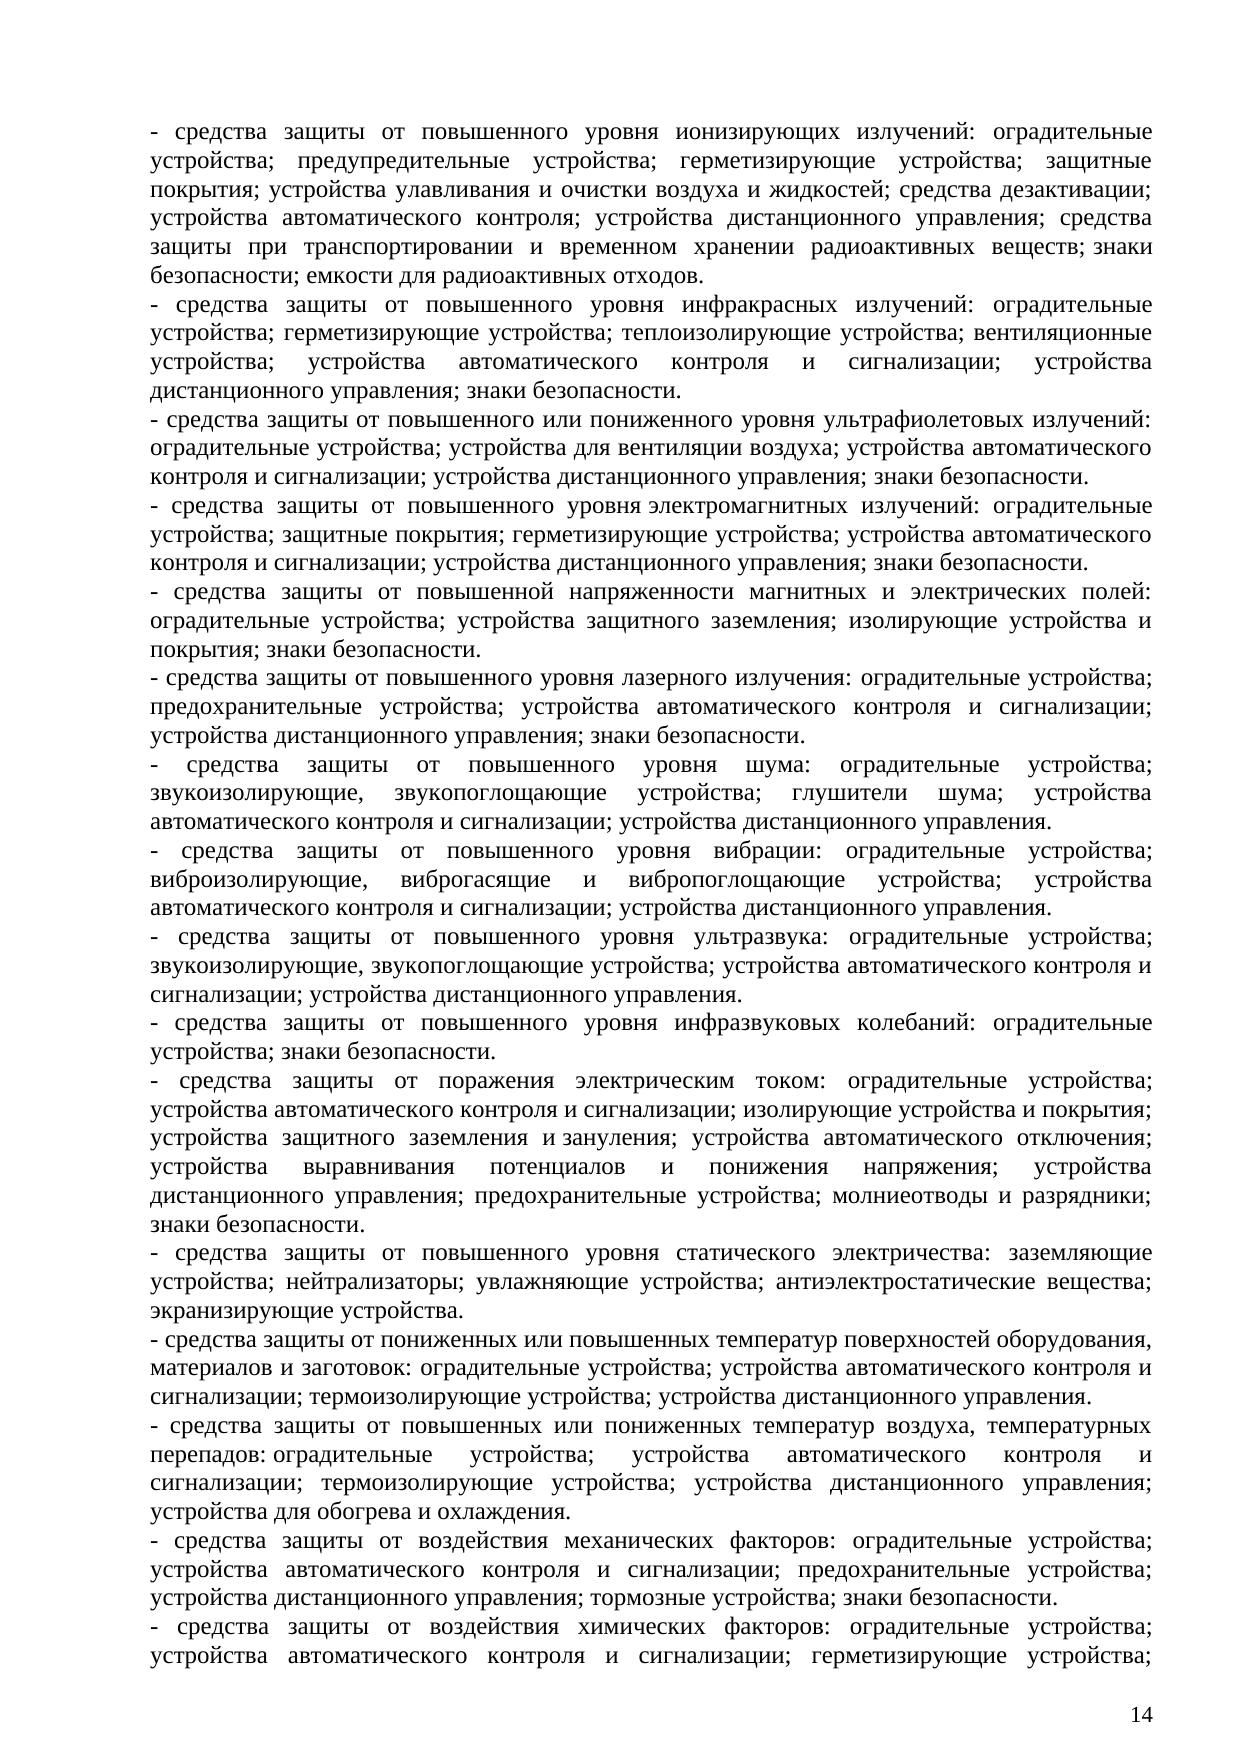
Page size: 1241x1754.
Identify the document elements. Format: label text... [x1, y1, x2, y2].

text - средства защиты от повышенного уровня лазерного излучения: оградительные устройства; предохранительные устройства; устройства автоматического контроля и сигнализации; устройства дистанционного управления; знаки безопасности. [150, 662, 1153, 749]
text - средства защиты от повышенного уровня электромагнитных излучений: оградительные устройства; защитные покрытия; герметизирующие устройства; устройства автоматического контроля и сигнализации; устройства дистанционного управления; знаки безопасности. [150, 490, 1153, 576]
text - средства защиты от воздействия механических факторов: оградительные устройства; устройства автоматического контроля и сигнализации; предохранительные устройства; устройства дистанционного управления; тормозные устройства; знаки безопасности. [150, 1525, 1153, 1611]
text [150, 1611, 1153, 1669]
text - средства защиты от повышенного уровня ионизирующих излучений: оградительные устройства; предупредительные устройства; герметизирующие устройства; защитные покрытия; устройства улавливания и очистки воздуха и жидкостей; средства дезактивации; устройства автоматического контроля; устройства дистанционного управления; средства защиты при транспортировании и временном хранении радиоактивных веществ; знаки безопасности; емкости для радиоактивных отходов. [150, 116, 1153, 289]
text - средства защиты от повышенного уровня статического электричества: заземляющие устройства; нейтрализаторы; увлажняющие устройства; антиэлектростатические вещества; экранизирующие устройства. [150, 1237, 1153, 1324]
text - средства защиты от повышенного или пониженного уровня ультрафиолетовых излучений: оградительные устройства; устройства для вентиляции воздуха; устройства автоматического контроля и сигнализации; устройства дистанционного управления; знаки безопасности. [150, 404, 1153, 490]
text - средства защиты от повышенного уровня ультразвука: оградительные устройства; звукоизолирующие, звукопоглощающие устройства; устройства автоматического контроля и сигнализации; устройства дистанционного управления. [150, 921, 1153, 1007]
text - средства защиты от повышенных или пониженных температур воздуха, температурных перепадов: оградительные устройства; устройства автоматического контроля и сигнализации; термоизолирующие устройства; устройства дистанционного управления; устройства для обогрева и охлаждения. [150, 1410, 1153, 1525]
text - средства защиты от повышенного уровня шума: оградительные устройства; звукоизолирующие, звукопоглощающие устройства; глушители шума; устройства автоматического контроля и сигнализации; устройства дистанционного управления. [150, 749, 1153, 835]
text - средства защиты от повышенной напряженности магнитных и электрических полей: оградительные устройства; устройства защитного заземления; изолирующие устройства и покрытия; знаки безопасности. [150, 576, 1153, 662]
text - средства защиты от поражения электрическим током: оградительные устройства; устройства автоматического контроля и сигнализации; изолирующие устройства и покрытия; устройства защитного заземления и зануления; устройства автоматического отключения; устройства выравнивания потенциалов и понижения напряжения; устройства дистанционного управления; предохранительные устройства; молниеотводы и разрядники; знаки безопасности. [150, 1065, 1153, 1237]
text - средства защиты от пониженных или повышенных температур поверхностей оборудования, материалов и заготовок: оградительные устройства; устройства автоматического контроля и сигнализации; термоизолирующие устройства; устройства дистанционного управления. [150, 1324, 1153, 1410]
text - средства защиты от повышенного уровня инфразвуковых колебаний: оградительные устройства; знаки безопасности. [150, 1007, 1153, 1065]
text - средства защиты от повышенного уровня вибрации: оградительные устройства; виброизолирующие, виброгасящие и вибропоглощающие устройства; устройства автоматического контроля и сигнализации; устройства дистанционного управления. [150, 835, 1153, 921]
text - средства защиты от повышенного уровня инфракрасных излучений: оградительные устройства; герметизирующие устройства; теплоизолирующие устройства; вентиляционные устройства; устройства автоматического контроля и сигнализации; устройства дистанционного управления; знаки безопасности. [150, 289, 1153, 404]
